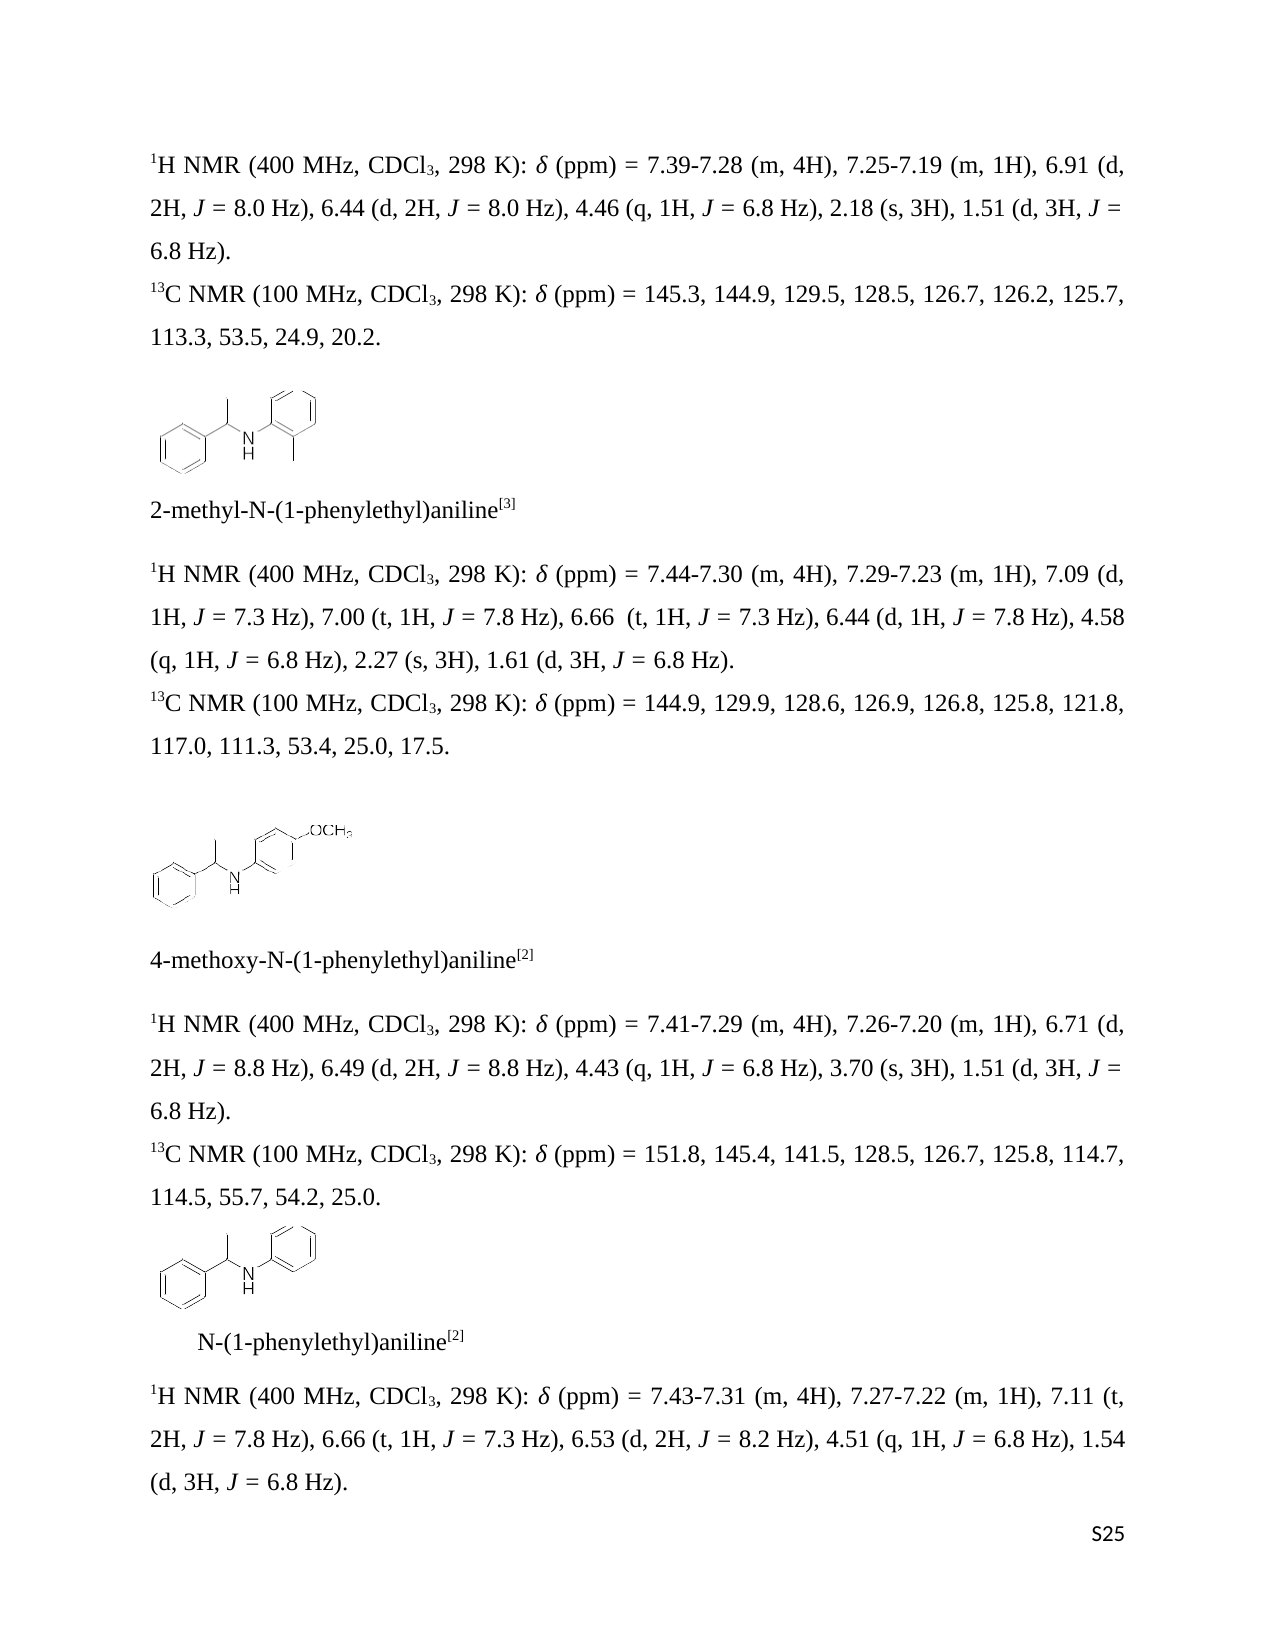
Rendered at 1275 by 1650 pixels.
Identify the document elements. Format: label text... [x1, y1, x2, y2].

text 1H NMR (400 MHz, CDCl3, 298 K): δ (ppm) = 7.41-7.29 (m, 4H), 7.26-7.20 (m, 1H), 6.71 (d, 2H, J = 8.8 Hz), 6.49 (d, 2H, J = 8.8 Hz), 4.43 (q, 1H, J = 6.8 Hz), 3.70 (s, 3H), 1.51 (d, 3H, J = 6.8 Hz). [150, 1009, 1125, 1124]
text 13C NMR (100 MHz, CDCl3, 298 K): δ (ppm) = 144.9, 129.9, 128.6, 126.9, 126.8, 125.8, 121.8, 117.0, 111.3, 53.4, 25.0, 17.5. [150, 688, 1125, 760]
text 1H NMR (400 MHz, CDCl3, 298 K): δ (ppm) = 7.39-7.28 (m, 4H), 7.25-7.19 (m, 1H), 6.91 (d, 2H, J = 8.0 Hz), 6.44 (d, 2H, J = 8.0 Hz), 4.46 (q, 1H, J = 6.8 Hz), 2.18 (s, 3H), 1.51 (d, 3H, J = 6.8 Hz). [150, 150, 1125, 265]
text 2-methyl-N-(1-phenylethyl)aniline[3] [150, 495, 1125, 524]
text 4-methoxy-N-(1-phenylethyl)aniline[2] [150, 946, 1125, 974]
text 1H NMR (400 MHz, CDCl3, 298 K): δ (ppm) = 7.44-7.30 (m, 4H), 7.29-7.23 (m, 1H), 7.09 (d, 1H, J = 7.3 Hz), 7.00 (t, 1H, J = 7.8 Hz), 6.66 (t, 1H, J = 7.3 Hz), 6.44 (d, 1H, J = 7.8 Hz), 4.58 (q, 1H, J = 6.8 Hz), 2.27 (s, 3H), 1.61 (d, 3H, J = 6.8 Hz). [150, 559, 1125, 674]
text 13C NMR (100 MHz, CDCl3, 298 K): δ (ppm) = 145.3, 144.9, 129.5, 128.5, 126.7, 126.2, 125.7, 113.3, 53.5, 24.9, 20.2. [150, 279, 1125, 351]
text 13C NMR (100 MHz, CDCl3, 298 K): δ (ppm) = 151.8, 145.4, 141.5, 128.5, 126.7, 125.8, 114.7, 114.5, 55.7, 54.2, 25.0. [150, 1139, 1125, 1211]
text 1H NMR (400 MHz, CDCl3, 298 K): δ (ppm) = 7.43-7.31 (m, 4H), 7.27-7.22 (m, 1H), 7.11 (t, 2H, J = 7.8 Hz), 6.66 (t, 1H, J = 7.3 Hz), 6.53 (d, 2H, J = 8.2 Hz), 4.51 (q, 1H, J = 6.8 Hz), 1.54 (d, 3H, J = 6.8 Hz). [150, 1381, 1125, 1496]
text N-(1-phenylethyl)aniline[2] [150, 1327, 1125, 1356]
